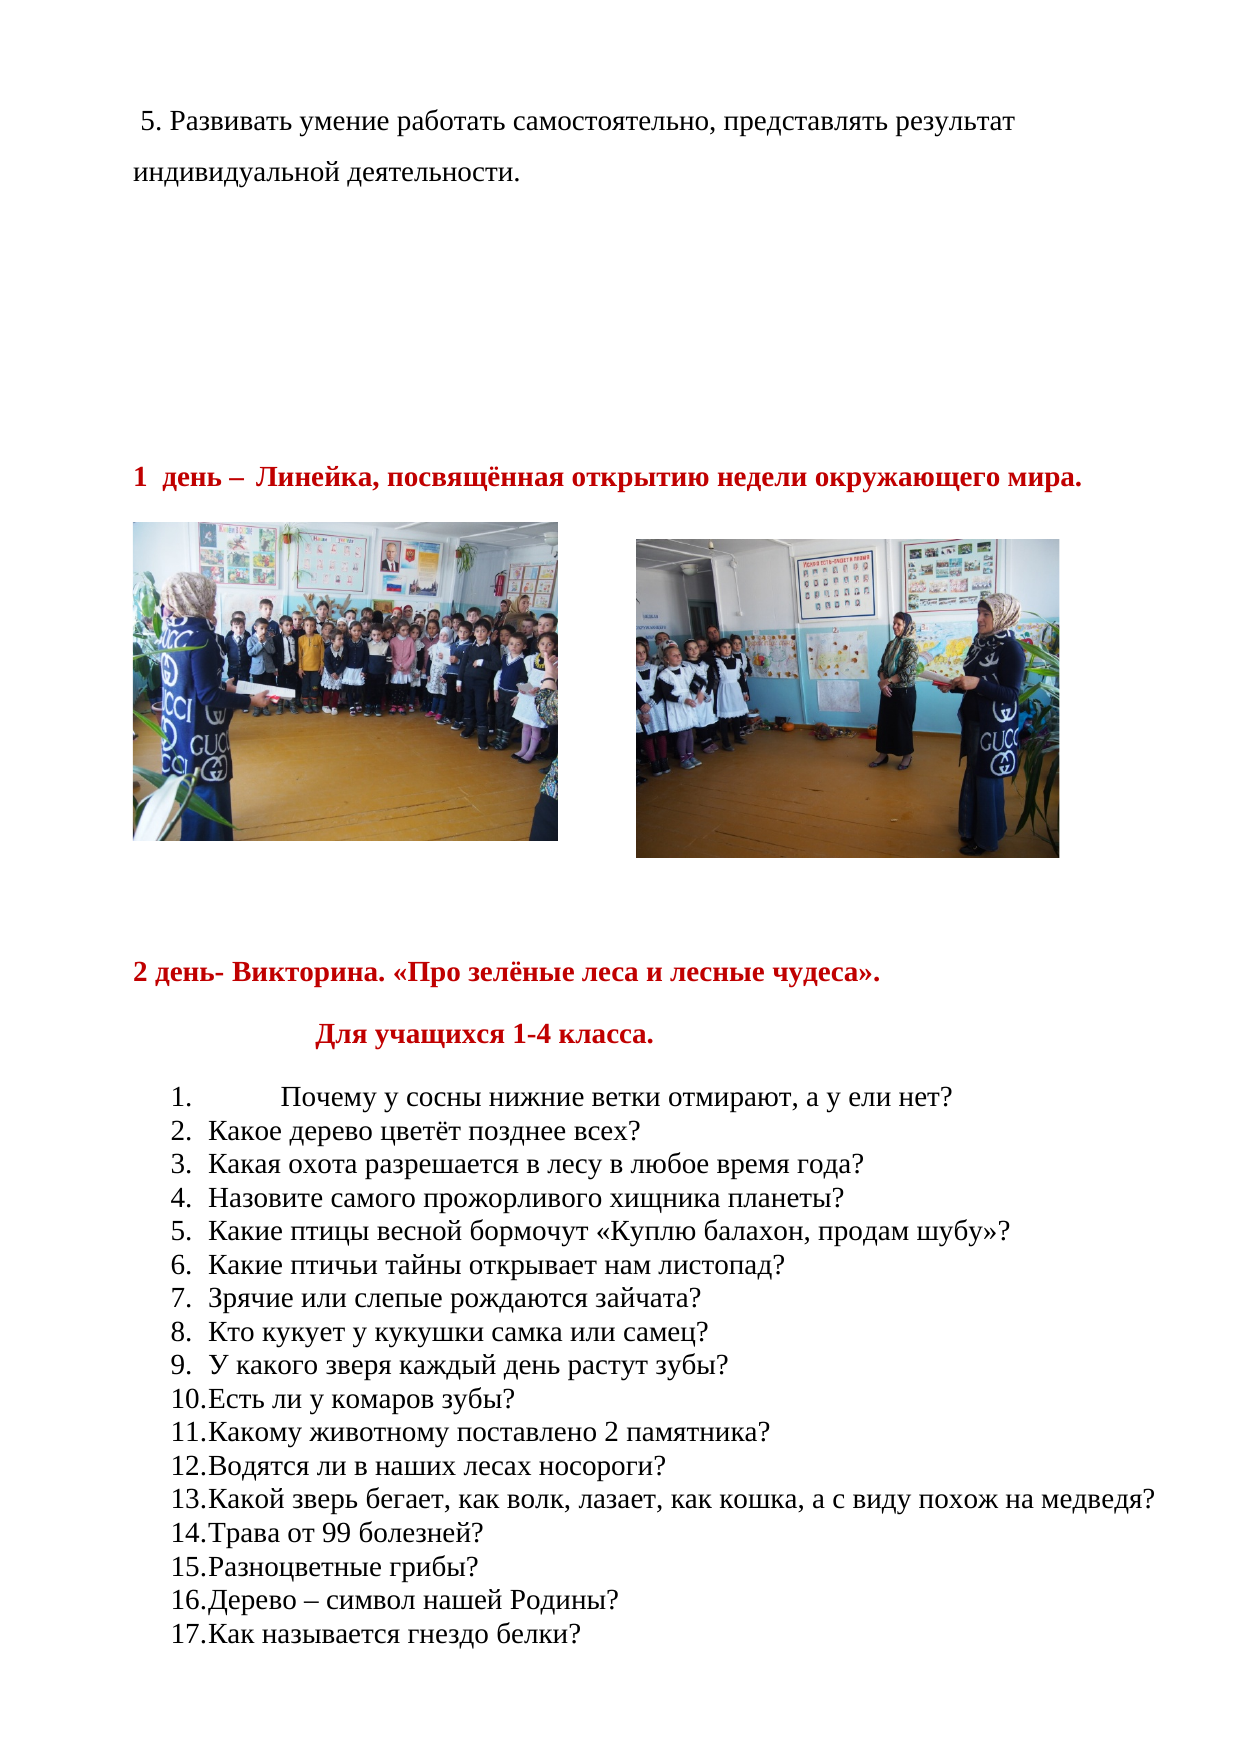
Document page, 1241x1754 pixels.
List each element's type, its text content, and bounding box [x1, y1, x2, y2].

list Водятся ли в наших лесах носороги? [170, 1448, 1196, 1482]
list Назовите самого прожорливого хищника планеты? [170, 1180, 1196, 1213]
list Кто кукует у кукушки самка или самец? [170, 1314, 1196, 1347]
text 2 день- Викторина. «Про зелёные леса и лесные чудеса». [133, 954, 1196, 987]
text Для учащихся 1-4 класса. [133, 1016, 1196, 1050]
list Есть ли у комаров зубы? [170, 1381, 1196, 1414]
list Как называется гнездо белки? [170, 1616, 1196, 1649]
list Какая охота разрешается в лесу в любое время года? [170, 1146, 1196, 1180]
list У какого зверя каждый день растут зубы? [170, 1347, 1196, 1381]
picture [132, 522, 558, 841]
list Трава от 99 болезней? [170, 1515, 1196, 1549]
picture [636, 539, 1060, 858]
list Какому животному поставлено 2 памятника? [170, 1414, 1196, 1448]
list Почему у сосны нижние ветки отмирают, а у ели нет? [170, 1079, 1196, 1113]
list Какой зверь бегает, как волк, лазает, как кошка, а с виду похож на медведя? [170, 1482, 1196, 1515]
text 1 день – Линейка, посвящённая открытию недели окружающего мира. [133, 459, 1196, 493]
list Зрячие или слепые рождаются зайчата? [170, 1280, 1196, 1314]
list Разноцветные грибы? [170, 1549, 1196, 1582]
list Какие птицы весной бормочут «Куплю балахон, продам шубу»? [170, 1213, 1196, 1247]
list Дерево – символ нашей Родины? [170, 1582, 1196, 1616]
list Какое дерево цветёт позднее всех? [170, 1113, 1196, 1146]
text 5. Развивать умение работать самостоятельно, представлять результат индивидуальной деятельности. [133, 103, 1196, 187]
list Какие птичьи тайны открывает нам листопад? [170, 1247, 1196, 1280]
